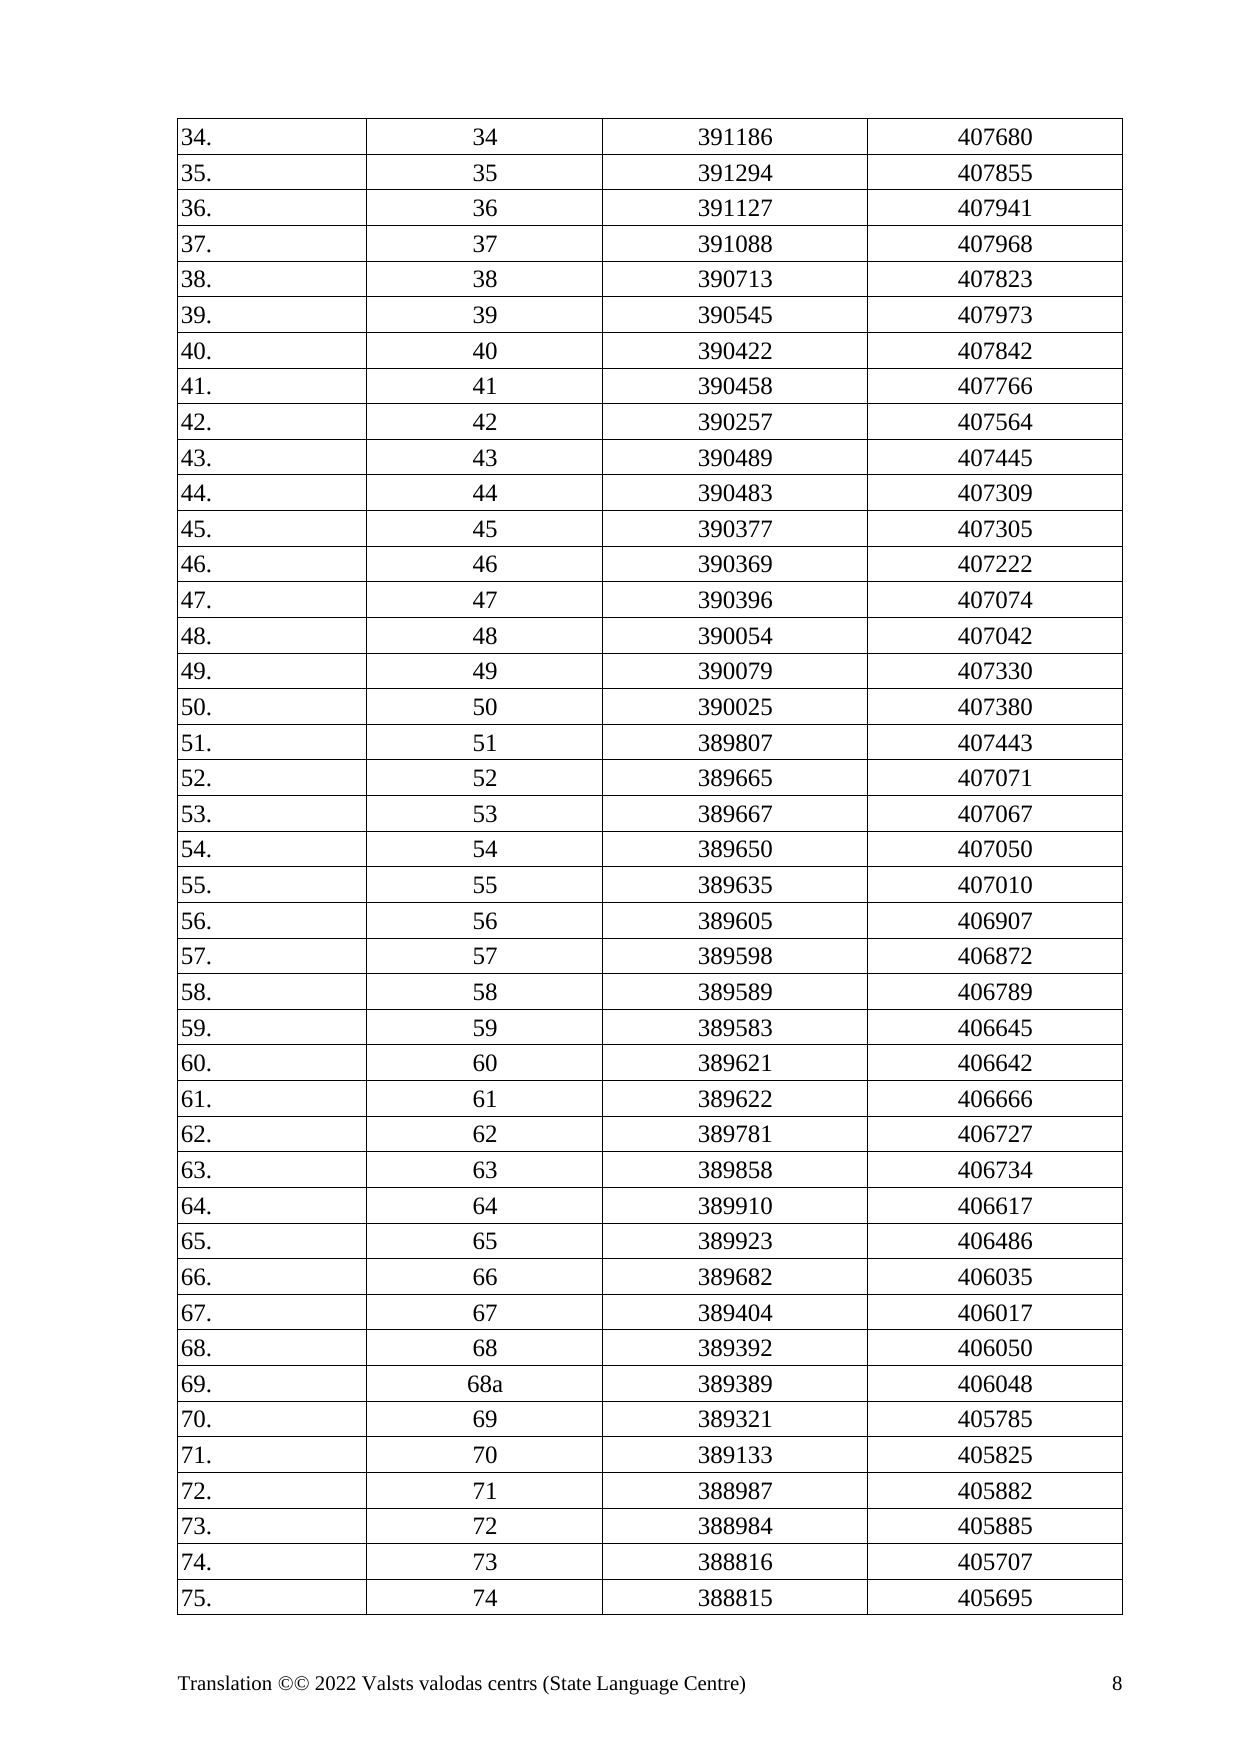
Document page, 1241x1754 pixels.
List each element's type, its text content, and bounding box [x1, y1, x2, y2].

table_cell 389635 [603, 867, 867, 902]
table_cell 71. [178, 1437, 366, 1472]
table_cell 389589 [603, 974, 867, 1009]
table_cell 44 [367, 475, 602, 510]
table_cell 406666 [868, 1081, 1122, 1116]
table_cell 407564 [868, 404, 1122, 439]
table_cell 406048 [868, 1366, 1122, 1401]
table_cell 389321 [603, 1402, 867, 1436]
table_cell 45. [178, 511, 366, 546]
table_cell 73. [178, 1509, 366, 1543]
table_cell 406734 [868, 1152, 1122, 1187]
table_cell 406727 [868, 1117, 1122, 1151]
table_cell 406035 [868, 1259, 1122, 1294]
table_cell 37. [178, 226, 366, 261]
table_cell 58. [178, 974, 366, 1009]
table_cell 51. [178, 725, 366, 759]
table_cell 72. [178, 1473, 366, 1507]
table_cell 42. [178, 404, 366, 439]
table_cell 47. [178, 582, 366, 617]
table_cell 43 [367, 440, 602, 474]
table_cell 54 [367, 832, 602, 866]
table_cell 389605 [603, 903, 867, 937]
table_cell 389598 [603, 939, 867, 973]
table_cell 38 [367, 262, 602, 296]
table_cell 62 [367, 1117, 602, 1151]
table_cell 390489 [603, 440, 867, 474]
table_cell 405707 [868, 1544, 1122, 1579]
table_cell 407443 [868, 725, 1122, 759]
table_cell 63. [178, 1152, 366, 1187]
table_cell 61 [367, 1081, 602, 1116]
table_cell 407050 [868, 832, 1122, 866]
table_cell 52. [178, 760, 366, 795]
table_cell 390458 [603, 369, 867, 403]
table_cell 407766 [868, 369, 1122, 403]
table_cell 36 [367, 190, 602, 225]
table_cell 407074 [868, 582, 1122, 617]
table_cell 34 [367, 119, 602, 154]
table_cell 389781 [603, 1117, 867, 1151]
table_cell 71 [367, 1473, 602, 1507]
table_cell 62. [178, 1117, 366, 1151]
table_cell 35. [178, 155, 366, 189]
table_cell 405882 [868, 1473, 1122, 1507]
table_cell 53. [178, 796, 366, 831]
table_cell 389807 [603, 725, 867, 759]
table_cell 51 [367, 725, 602, 759]
table_cell 46. [178, 547, 366, 581]
table_cell 406617 [868, 1188, 1122, 1222]
table_cell 69. [178, 1366, 366, 1401]
table_cell 39. [178, 297, 366, 332]
table_cell 390422 [603, 333, 867, 367]
table_cell 56 [367, 903, 602, 937]
table_cell 390025 [603, 689, 867, 724]
table_cell 60. [178, 1045, 366, 1080]
table_cell 389910 [603, 1188, 867, 1222]
table_cell 70. [178, 1402, 366, 1436]
table_cell 49. [178, 654, 366, 688]
table_cell 407067 [868, 796, 1122, 831]
table_cell 406872 [868, 939, 1122, 973]
table_cell 405885 [868, 1509, 1122, 1543]
table_cell 407071 [868, 760, 1122, 795]
table_cell 390079 [603, 654, 867, 688]
table_cell 48 [367, 618, 602, 652]
table_cell 389389 [603, 1366, 867, 1401]
table_cell 389667 [603, 796, 867, 831]
table_cell 391088 [603, 226, 867, 261]
table_cell 407042 [868, 618, 1122, 652]
table_cell 67 [367, 1295, 602, 1329]
table_cell 39 [367, 297, 602, 332]
table_cell 407445 [868, 440, 1122, 474]
table_cell 407968 [868, 226, 1122, 261]
table_cell 64 [367, 1188, 602, 1222]
table_cell 68a [367, 1366, 602, 1401]
table_cell 390369 [603, 547, 867, 581]
table_cell 68 [367, 1330, 602, 1365]
table_cell 388987 [603, 1473, 867, 1507]
table_cell 390545 [603, 297, 867, 332]
table_cell 407222 [868, 547, 1122, 581]
table_cell 390713 [603, 262, 867, 296]
table_cell 55. [178, 867, 366, 902]
table_cell 407330 [868, 654, 1122, 688]
table_cell 45 [367, 511, 602, 546]
table_cell 59 [367, 1010, 602, 1044]
table_cell 48. [178, 618, 366, 652]
table_cell 35 [367, 155, 602, 189]
table_cell 407973 [868, 297, 1122, 332]
table_cell 47 [367, 582, 602, 617]
table_cell 407309 [868, 475, 1122, 510]
table_cell 69 [367, 1402, 602, 1436]
table_cell 40 [367, 333, 602, 367]
table_cell 72 [367, 1509, 602, 1543]
table_cell 407855 [868, 155, 1122, 189]
table_cell 391127 [603, 190, 867, 225]
table_cell 74. [178, 1544, 366, 1579]
table_cell 66. [178, 1259, 366, 1294]
table_cell 75. [178, 1580, 366, 1614]
table_cell 390396 [603, 582, 867, 617]
table_cell 391186 [603, 119, 867, 154]
table_cell 406050 [868, 1330, 1122, 1365]
table_cell 390377 [603, 511, 867, 546]
table_cell 57. [178, 939, 366, 973]
table_cell 406645 [868, 1010, 1122, 1044]
table_cell 389404 [603, 1295, 867, 1329]
table_cell 65. [178, 1224, 366, 1258]
table_cell 68. [178, 1330, 366, 1365]
table_cell 388984 [603, 1509, 867, 1543]
table_cell 406642 [868, 1045, 1122, 1080]
table_cell 64. [178, 1188, 366, 1222]
table_cell 59. [178, 1010, 366, 1044]
table_cell 40. [178, 333, 366, 367]
table_cell 41 [367, 369, 602, 403]
table_cell 44. [178, 475, 366, 510]
table_cell 61. [178, 1081, 366, 1116]
table_cell 407010 [868, 867, 1122, 902]
table_cell 406907 [868, 903, 1122, 937]
table_cell 388816 [603, 1544, 867, 1579]
table_cell 389858 [603, 1152, 867, 1187]
table_cell 406017 [868, 1295, 1122, 1329]
table_cell 407680 [868, 119, 1122, 154]
table_cell 41. [178, 369, 366, 403]
table_cell 406789 [868, 974, 1122, 1009]
table_cell 407842 [868, 333, 1122, 367]
table_cell 74 [367, 1580, 602, 1614]
table_cell 407941 [868, 190, 1122, 225]
table_cell 34. [178, 119, 366, 154]
table_cell 405825 [868, 1437, 1122, 1472]
table_cell 406486 [868, 1224, 1122, 1258]
table_cell 389133 [603, 1437, 867, 1472]
table_cell 49 [367, 654, 602, 688]
table_cell 405785 [868, 1402, 1122, 1436]
table_cell 390054 [603, 618, 867, 652]
table_cell 390257 [603, 404, 867, 439]
table_cell 46 [367, 547, 602, 581]
table_cell 60 [367, 1045, 602, 1080]
table_cell 391294 [603, 155, 867, 189]
table_cell 43. [178, 440, 366, 474]
table_cell 37 [367, 226, 602, 261]
table_cell 389650 [603, 832, 867, 866]
table_cell 389392 [603, 1330, 867, 1365]
table_cell 65 [367, 1224, 602, 1258]
table_cell 405695 [868, 1580, 1122, 1614]
table_cell 38. [178, 262, 366, 296]
table_cell 66 [367, 1259, 602, 1294]
table_cell 53 [367, 796, 602, 831]
table_cell 54. [178, 832, 366, 866]
table_cell 56. [178, 903, 366, 937]
table_cell 390483 [603, 475, 867, 510]
table_cell 67. [178, 1295, 366, 1329]
table_cell 63 [367, 1152, 602, 1187]
table_cell 407305 [868, 511, 1122, 546]
table_cell 70 [367, 1437, 602, 1472]
table_cell 58 [367, 974, 602, 1009]
table_cell 73 [367, 1544, 602, 1579]
table_cell 389682 [603, 1259, 867, 1294]
table_cell 389665 [603, 760, 867, 795]
table_cell 407823 [868, 262, 1122, 296]
table_cell 36. [178, 190, 366, 225]
table_cell 407380 [868, 689, 1122, 724]
table_cell 57 [367, 939, 602, 973]
table_cell 52 [367, 760, 602, 795]
table_cell 388815 [603, 1580, 867, 1614]
table_cell 389621 [603, 1045, 867, 1080]
table_cell 389583 [603, 1010, 867, 1044]
table_cell 389622 [603, 1081, 867, 1116]
table_cell 55 [367, 867, 602, 902]
table_cell 389923 [603, 1224, 867, 1258]
table_cell 50. [178, 689, 366, 724]
table_cell 42 [367, 404, 602, 439]
table_cell 50 [367, 689, 602, 724]
